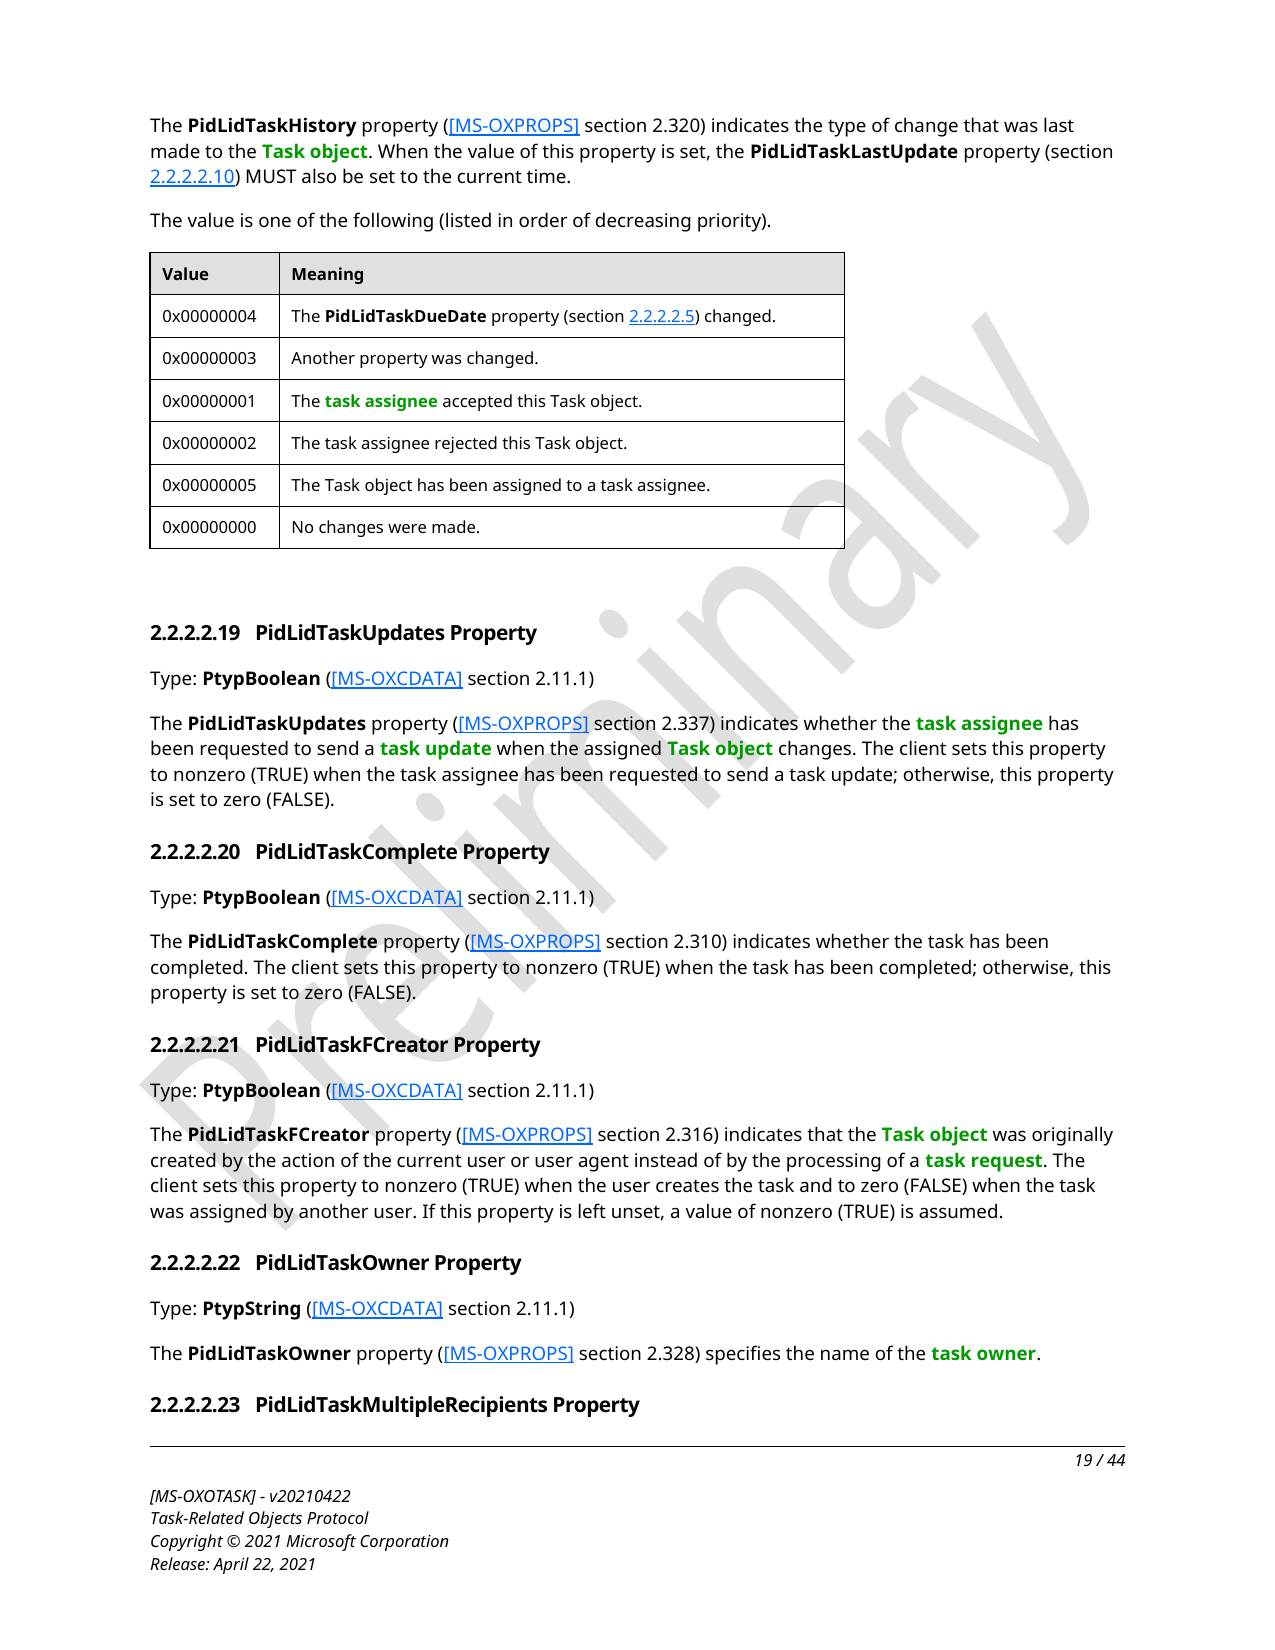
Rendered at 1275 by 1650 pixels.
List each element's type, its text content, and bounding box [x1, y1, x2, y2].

text Type: PtypString ([MS-OXCDATA] section 2.11.1) [150, 1296, 1125, 1321]
table_cell 0x00000000 [151, 507, 279, 548]
table_cell The Task object has been assigned to a task assignee. [280, 465, 844, 506]
table_cell Another property was changed. [280, 338, 844, 379]
table_cell The task assignee rejected this Task object. [280, 422, 844, 463]
table_cell 0x00000005 [151, 465, 279, 506]
subtitle PidLidTaskUpdates Property [150, 618, 1125, 647]
table_cell 0x00000002 [151, 422, 279, 463]
table_header Meaning [280, 253, 844, 294]
text The PidLidTaskUpdates property ([MS-OXPROPS] section 2.337) indicates whether the task assignee has been requested to send a task update when the assigned Task object changes. The client sets this property to nonzero (TRUE) when the task assignee has been requested to send a task update; otherwise, this property is set to zero (FALSE). [150, 710, 1125, 812]
table_cell 0x00000003 [151, 338, 279, 379]
table_cell The task assignee accepted this Task object. [280, 380, 844, 421]
text The PidLidTaskComplete property ([MS-OXPROPS] section 2.310) indicates whether the task has been completed. The client sets this property to nonzero (TRUE) when the task has been completed; otherwise, this property is set to zero (FALSE). [150, 928, 1125, 1005]
text The PidLidTaskFCreator property ([MS-OXPROPS] section 2.316) indicates that the Task object was originally created by the action of the current user or user agent instead of by the processing of a task request. The client sets this property to nonzero (TRUE) when the user creates the task and to zero (FALSE) when the task was assigned by another user. If this property is left unset, a value of nonzero (TRUE) is assumed. [150, 1121, 1125, 1223]
text The PidLidTaskOwner property ([MS-OXPROPS] section 2.328) specifies the name of the task owner. [150, 1340, 1125, 1366]
subtitle PidLidTaskFCreator Property [150, 1030, 1125, 1058]
subtitle PidLidTaskOwner Property [150, 1248, 1125, 1277]
table_header Value [151, 253, 279, 294]
table_cell No changes were made. [280, 507, 844, 548]
text Type: PtypBoolean ([MS-OXCDATA] section 2.11.1) [150, 884, 1125, 910]
text Type: PtypBoolean ([MS-OXCDATA] section 2.11.1) [150, 666, 1125, 691]
text The PidLidTaskHistory property ([MS-OXPROPS] section 2.320) indicates the type of change that was last made to the Task object. When the value of this property is set, the PidLidTaskLastUpdate property (section 2.2.2.2.10) MUST also be set to the current time. [150, 112, 1125, 189]
text The value is one of the following (listed in order of decreasing priority). [150, 208, 1125, 233]
text Type: PtypBoolean ([MS-OXCDATA] section 2.11.1) [150, 1077, 1125, 1103]
subtitle PidLidTaskComplete Property [150, 837, 1125, 865]
subtitle PidLidTaskMultipleRecipients Property [150, 1391, 1125, 1419]
table_cell 0x00000004 [151, 295, 279, 337]
table_cell The PidLidTaskDueDate property (section 2.2.2.2.5) changed. [280, 295, 844, 337]
table_cell 0x00000001 [151, 380, 279, 421]
